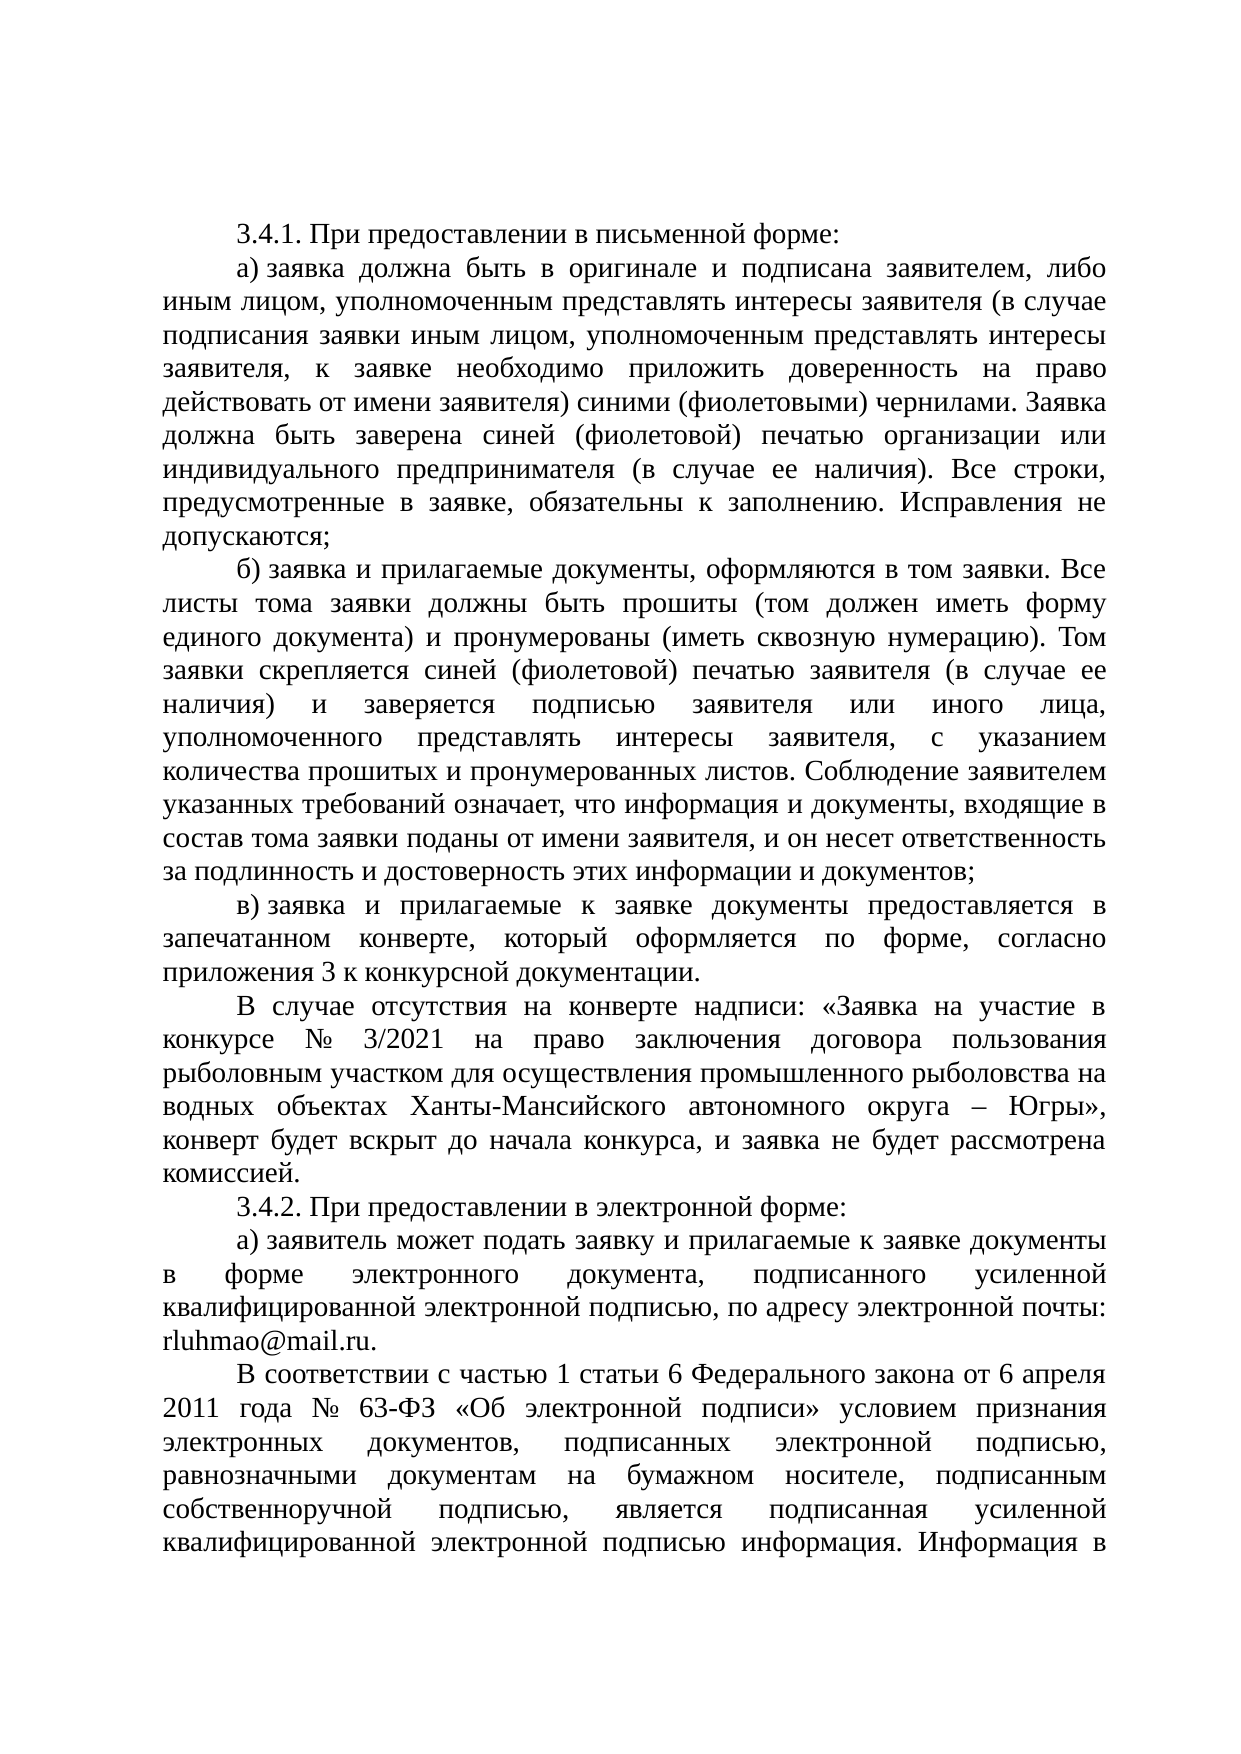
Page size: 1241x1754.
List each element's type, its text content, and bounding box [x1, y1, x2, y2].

text В случае отсутствия на конверте надписи: «Заявка на участие в конкурсе № 3/2021 на право заключения договора пользования рыболовным участком для осуществления промышленного рыболовства на водных объектах Ханты-Мансийского автономного округа – Югры», конверт будет вскрыт до начала конкурса, и заявка не будет рассмотрена комиссией. [162, 988, 1107, 1189]
text в) заявка и прилагаемые к заявке документы предоставляется в запечатанном конверте, который оформляется по форме, согласно приложения 3 к конкурсной документации. [162, 887, 1107, 988]
text а) заявитель может подать заявку и прилагаемые к заявке документы в форме электронного документа, подписанного усиленной квалифицированной электронной подписью, по адресу электронной почты: rluhmao@mail.ru. [162, 1222, 1107, 1357]
text 3.4.2. При предоставлении в электронной форме: [162, 1189, 1107, 1222]
text б) заявка и прилагаемые документы, оформляются в том заявки. Все листы тома заявки должны быть прошиты (том должен иметь форму единого документа) и пронумерованы (иметь сквозную нумерацию). Том заявки скрепляется синей (фиолетовой) печатью заявителя (в случае ее наличия) и заверяется подписью заявителя или иного лица, уполномоченного представлять интересы заявителя, с указанием количества прошитых и пронумерованных листов. Соблюдение заявителем указанных требований означает, что информация и документы, входящие в состав тома заявки поданы от имени заявителя, и он несет ответственность за подлинность и достоверность этих информации и документов; [162, 552, 1107, 887]
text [162, 1357, 1107, 1558]
text 3.4.1. При предоставлении в письменной форме: [162, 216, 1107, 250]
text а) заявка должна быть в оригинале и подписана заявителем, либо иным лицом, уполномоченным представлять интересы заявителя (в случае подписания заявки иным лицом, уполномоченным представлять интересы заявителя, к заявке необходимо приложить доверенность на право действовать от имени заявителя) синими (фиолетовыми) чернилами. Заявка должна быть заверена синей (фиолетовой) печатью организации или индивидуального предпринимателя (в случае ее наличия). Все строки, предусмотренные в заявке, обязательны к заполнению. Исправления не допускаются; [162, 250, 1107, 552]
